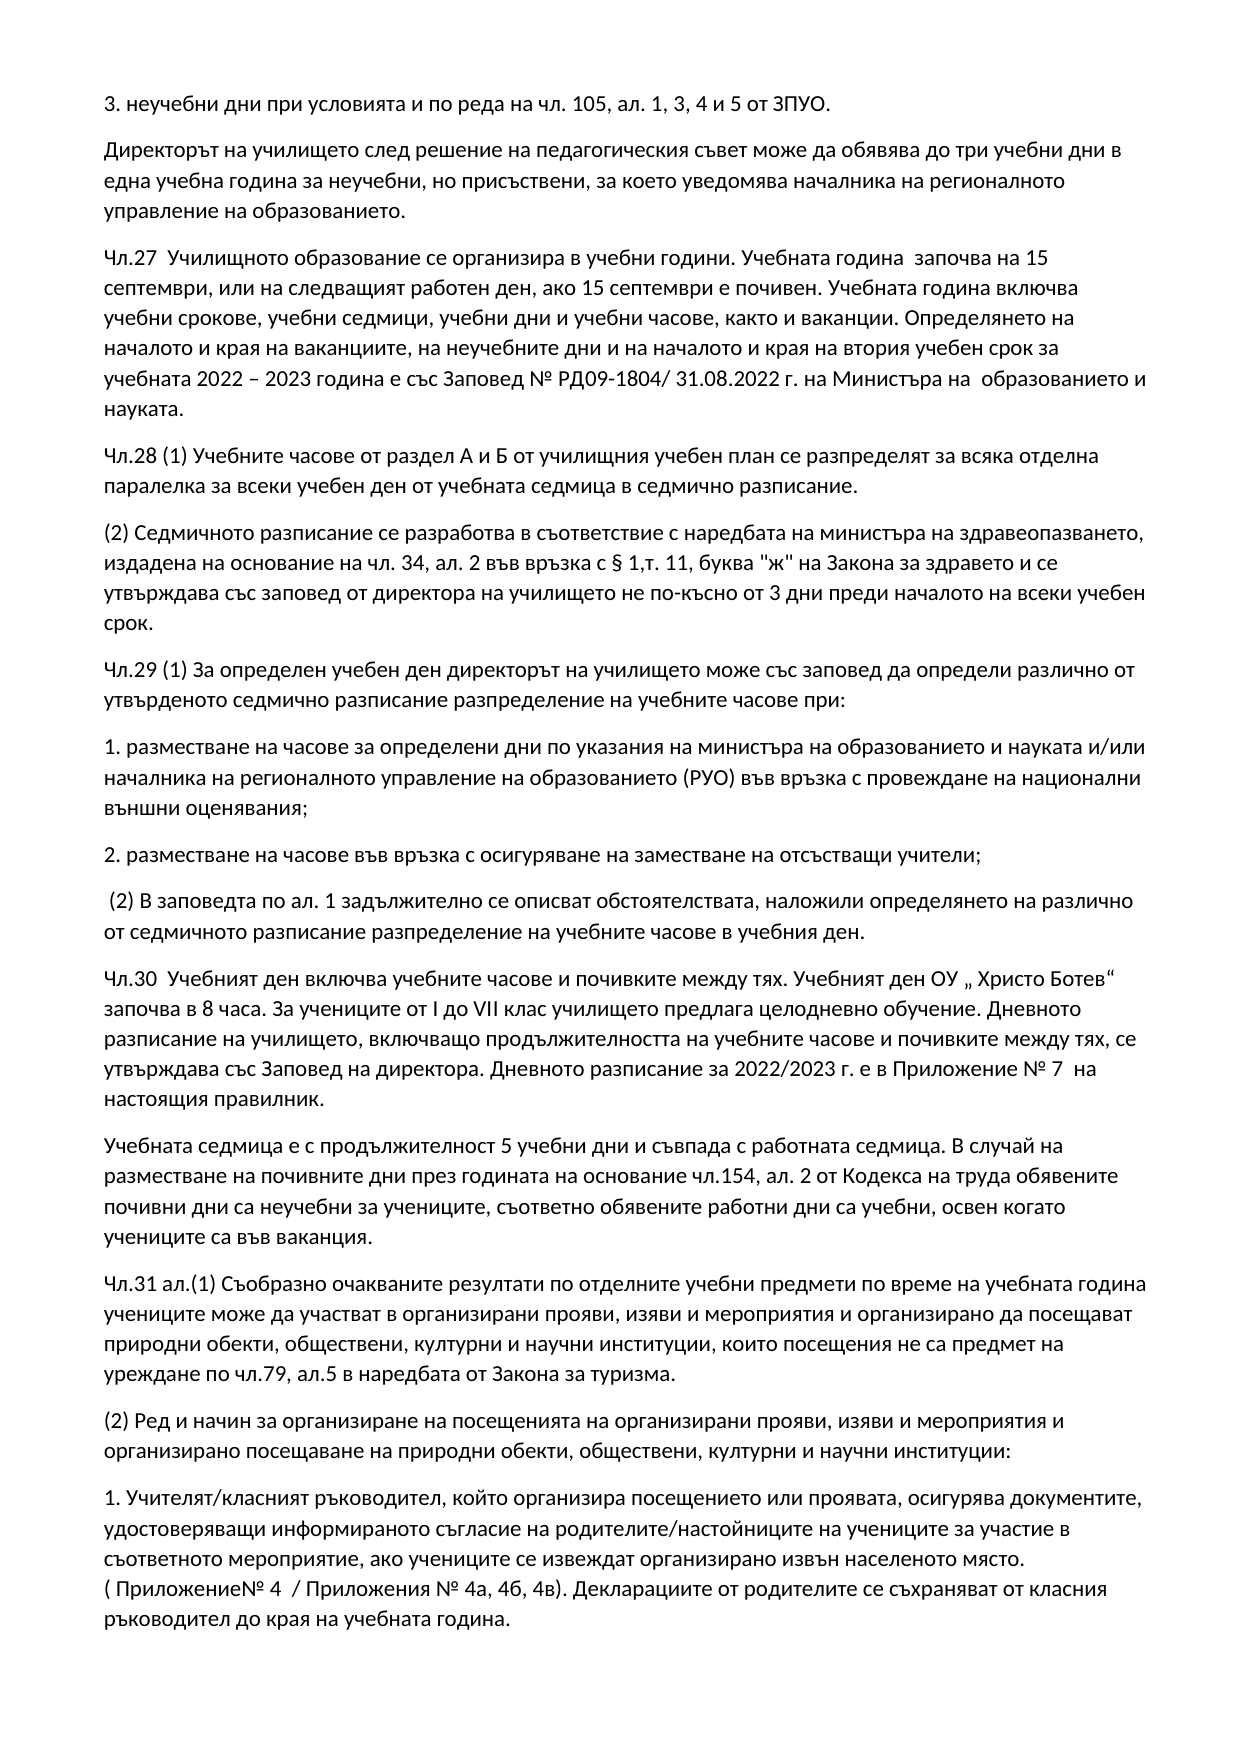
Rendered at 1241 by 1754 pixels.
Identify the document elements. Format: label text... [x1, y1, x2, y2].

text Чл.31 ал.(1) Съобразно очакваните резултати по отделните учебни предмети по време на учебната година учениците може да участват в организирани прояви, изяви и мероприятия и организирано да посещават природни обекти, обществени, културни и научни институции, които посещения не са предмет на уреждане по чл.79, ал.5 в наредбата от Закона за туризма. [103, 1269, 1152, 1387]
text 3. неучебни дни при условията и по реда на чл. 105, ал. 1, 3, 4 и 5 от ЗПУО. [103, 89, 1152, 117]
text 2. разместване на часове във връзка с осигуряване на заместване на отсъстващи учители; [103, 840, 1152, 868]
text (2) Ред и начин за организиране на посещенията на организирани прояви, изяви и мероприятия и организирано посещаване на природни обекти, обществени, културни и научни институции: [103, 1406, 1152, 1464]
text (2) Седмичното разписание се разработва в съответствие с наредбата на министъра на здравеопазването, издадена на основание на чл. 34, ал. 2 във връзка с § 1,т. 11, буква "ж" на Закона за здравето и се утвърждава със заповед от директора на училището не по-късно от 3 дни преди началото на всеки учебен срок. [103, 518, 1152, 636]
text 1. Учителят/класният ръководител, който организира посещението или проявата, осигурява документите, удостоверяващи информираното съгласие на родителите/настойниците на учениците за участие в съответното мероприятие, ако учениците се извеждат организирано извън населеното място. ( Приложение№ 4 / Приложения № 4а, 4б, 4в). Декларациите от родителите се съхраняват от класния ръководител до края на учебната година. [103, 1483, 1152, 1632]
text Чл.30 Учебният ден включва учебните часове и почивките между тях. Учебният ден ОУ „ Христо Ботев“ започва в 8 часа. За учениците от I до VII клас училището предлага целодневно обучение. Дневното разписание на училището, включващо продължителността на учебните часове и почивките между тях, се утвърждава със Заповед на директора. Дневното разписание за 2022/2023 г. е в Приложение № 7 на настоящия правилник. [103, 964, 1152, 1112]
text Чл.29 (1) За определен учебен ден директорът на училището може със заповед да определи различно от утвърденото седмично разписание разпределение на учебните часове при: [103, 655, 1152, 713]
text Чл.28 (1) Учебните часове от раздел А и Б от училищния учебен план се разпределят за всяка отделна паралелка за всеки учебен ден от учебната седмица в седмично разписание. [103, 441, 1152, 499]
text Директорът на училището след решение на педагогическия съвет може да обявява до три учебни дни в една учебна година за неучебни, но присъствени, за което уведомява началника на регионалното управление на образованието. [103, 136, 1152, 224]
text (2) В заповедта по ал. 1 задължително се описват обстоятелствата, наложили определянето на различно от седмичното разписание разпределение на учебните часове в учебния ден. [103, 887, 1152, 945]
text Чл.27 Училищното образование се организира в учебни години. Учебната година започва на 15 септември, или на следващият работен ден, ако 15 септември е почивен. Учебната година включва учебни срокове, учебни седмици, учебни дни и учебни часове, както и ваканции. Определянето на началото и края на ваканциите, на неучебните дни и на началото и края на втория учебен срок за учебната 2022 – 2023 година е със Заповед № РД09-1804/ 31.08.2022 г. на Министъра на образованието и науката. [103, 243, 1152, 422]
text Учебната седмица е с продължителност 5 учебни дни и съвпада с работната седмица. В случай на разместване на почивните дни през годината на основание чл.154, ал. 2 от Кодекса на труда обявените почивни дни са неучебни за учениците, съответно обявените работни дни са учебни, освен когато учениците са във ваканция. [103, 1131, 1152, 1250]
text 1. разместване на часове за определени дни по указания на министъра на образованието и науката и/или началника на регионалното управление на образованието (РУО) във връзка с провеждане на национални външни оценявания; [103, 732, 1152, 821]
